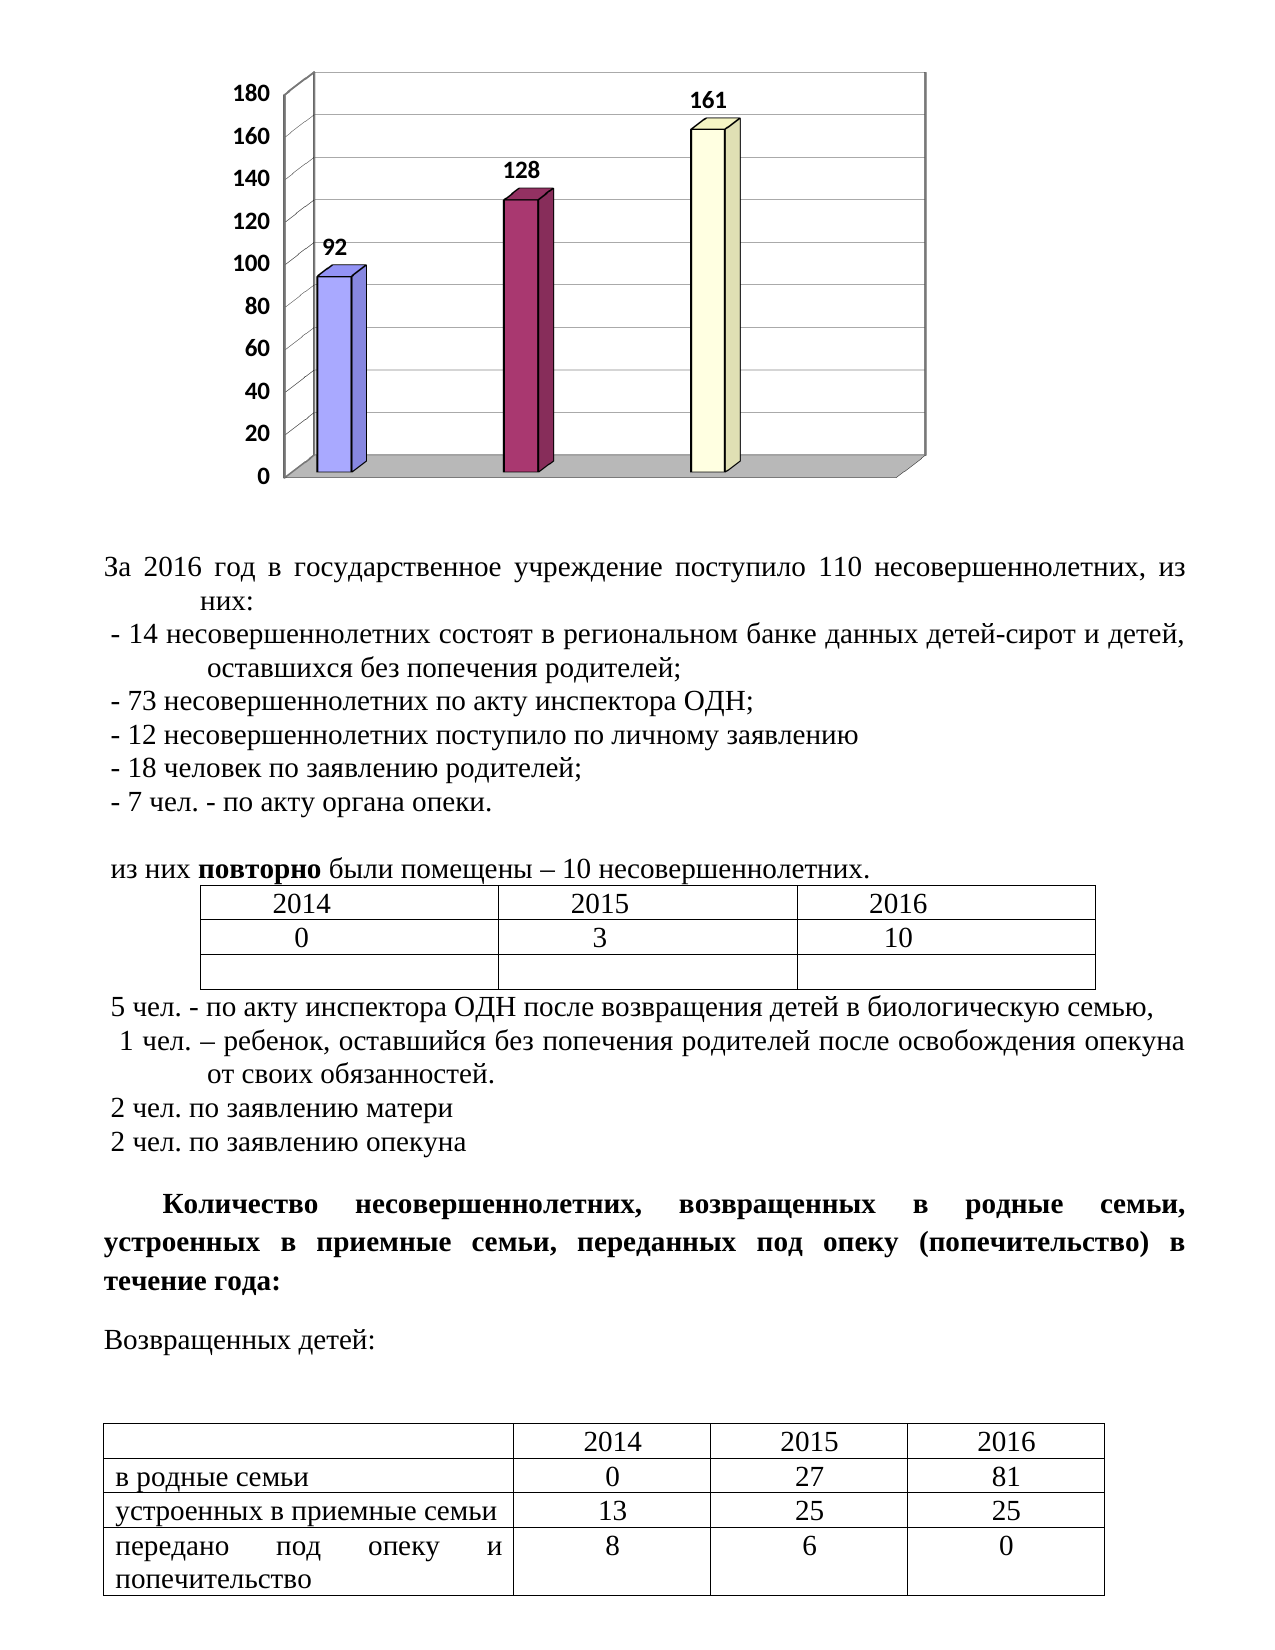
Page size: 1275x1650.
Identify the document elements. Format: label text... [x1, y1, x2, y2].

text 1 чел. – ребенок, оставшийся без попечения родителей после освобождения опекуна от своих обязанностей. [110, 1023, 1186, 1090]
text - 73 несовершеннолетних по акту инспектора ОДН; [110, 683, 1186, 717]
table_header 2015 [499, 886, 797, 919]
text Количество несовершеннолетних, возвращенных в родные семьи, устроенных в приемные семьи, переданных под опеку (попечительство) в течение года: [103, 1186, 1186, 1297]
table_cell 27 [711, 1459, 907, 1492]
table_cell [499, 955, 797, 988]
table_cell 0 [908, 1528, 1104, 1595]
table_header [104, 1424, 513, 1458]
text - 18 человек по заявлению родителей; [110, 751, 1186, 784]
table_cell 8 [514, 1528, 710, 1595]
text - 7 чел. - по акту органа опеки. [110, 784, 1186, 818]
table_header 2014 [514, 1424, 710, 1458]
text - 14 несовершеннолетних состоят в региональном банке данных детей-сирот и детей, оставшихся без попечения родителей; [110, 616, 1186, 683]
table_cell устроенных в приемные семьи [104, 1493, 513, 1527]
text 2 чел. по заявлению матери [110, 1090, 1186, 1124]
text 5 чел. - по акту инспектора ОДН после возвращения детей в биологическую семью, [110, 989, 1186, 1023]
table_cell 81 [908, 1459, 1104, 1492]
table_cell 0 [514, 1459, 710, 1492]
text из них повторно были помещены – 10 несовершеннолетних. [110, 851, 1186, 885]
table_cell 6 [711, 1528, 907, 1595]
table_cell [798, 955, 1095, 988]
table_cell 0 [201, 920, 498, 954]
text Возвращенных детей: [103, 1322, 1186, 1356]
table_header 2016 [908, 1424, 1104, 1458]
table_cell в родные семьи [104, 1459, 513, 1492]
table_cell 13 [514, 1493, 710, 1527]
table_header 2015 [711, 1424, 907, 1458]
text За 2016 год в государственное учреждение поступило 110 несовершеннолетних, из них: [103, 549, 1186, 616]
table_cell 10 [798, 920, 1095, 954]
text - 12 несовершеннолетних поступило по личному заявлению [110, 717, 1186, 751]
table_header 2014 [201, 886, 498, 919]
text 2 чел. по заявлению опекуна [110, 1124, 1186, 1157]
table_cell передано под опеку и попечительство [104, 1528, 513, 1595]
table_cell 25 [711, 1493, 907, 1527]
table_cell [201, 955, 498, 988]
table_cell 3 [499, 920, 797, 954]
table_cell 25 [908, 1493, 1104, 1527]
table_header 2016 [798, 886, 1095, 919]
